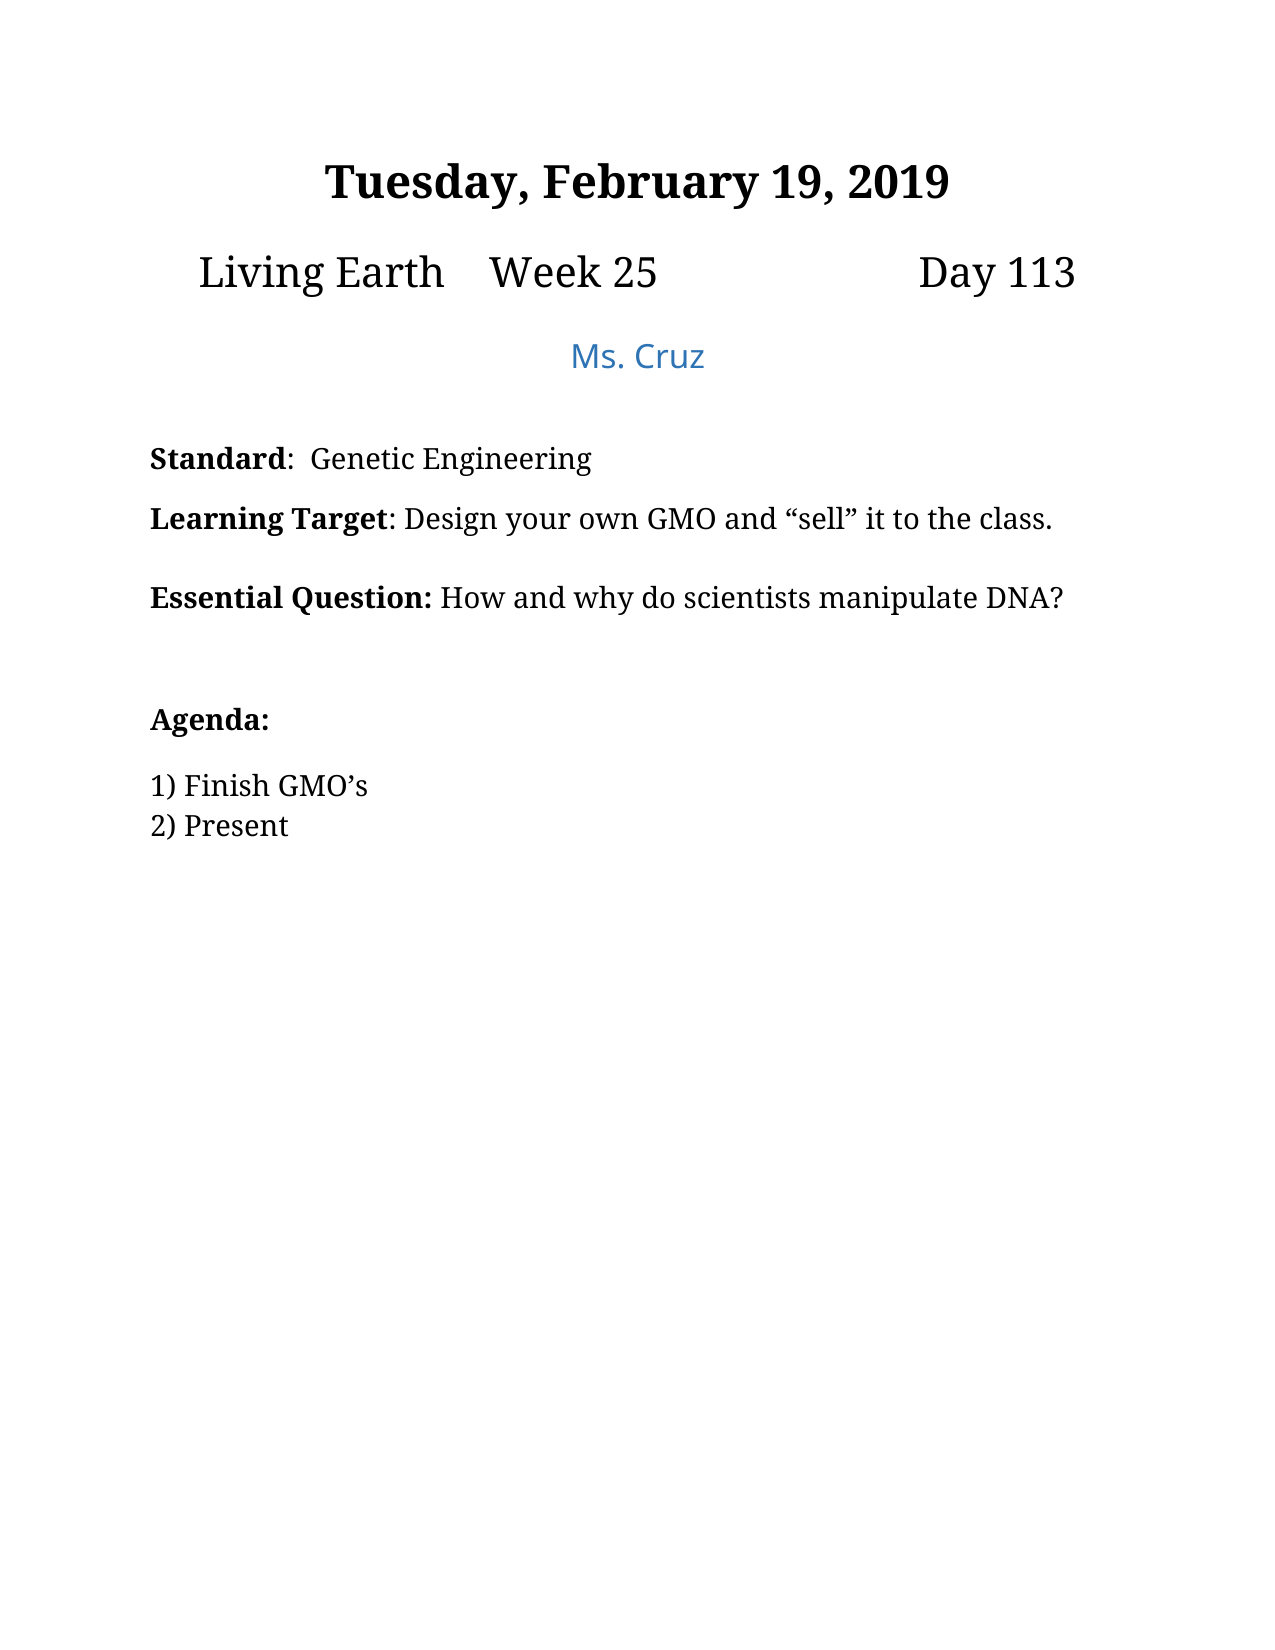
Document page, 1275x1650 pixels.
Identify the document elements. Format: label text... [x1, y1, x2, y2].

subtitle Ms. Cruz [150, 333, 1125, 378]
text 1) Finish GMO’s [150, 765, 1125, 805]
text Essential Question: How and why do scientists manipulate DNA? [150, 578, 1125, 617]
text Living Earth Week 25 Day 113 [150, 242, 1125, 299]
text Standard: Genetic Engineering [150, 438, 1125, 478]
text Tuesday, February 19, 2019 [150, 150, 1125, 212]
text Learning Target: Design your own GMO and “sell” it to the class. [150, 498, 1125, 538]
text 2) Present [150, 805, 1125, 845]
text Agenda: [150, 699, 1125, 738]
